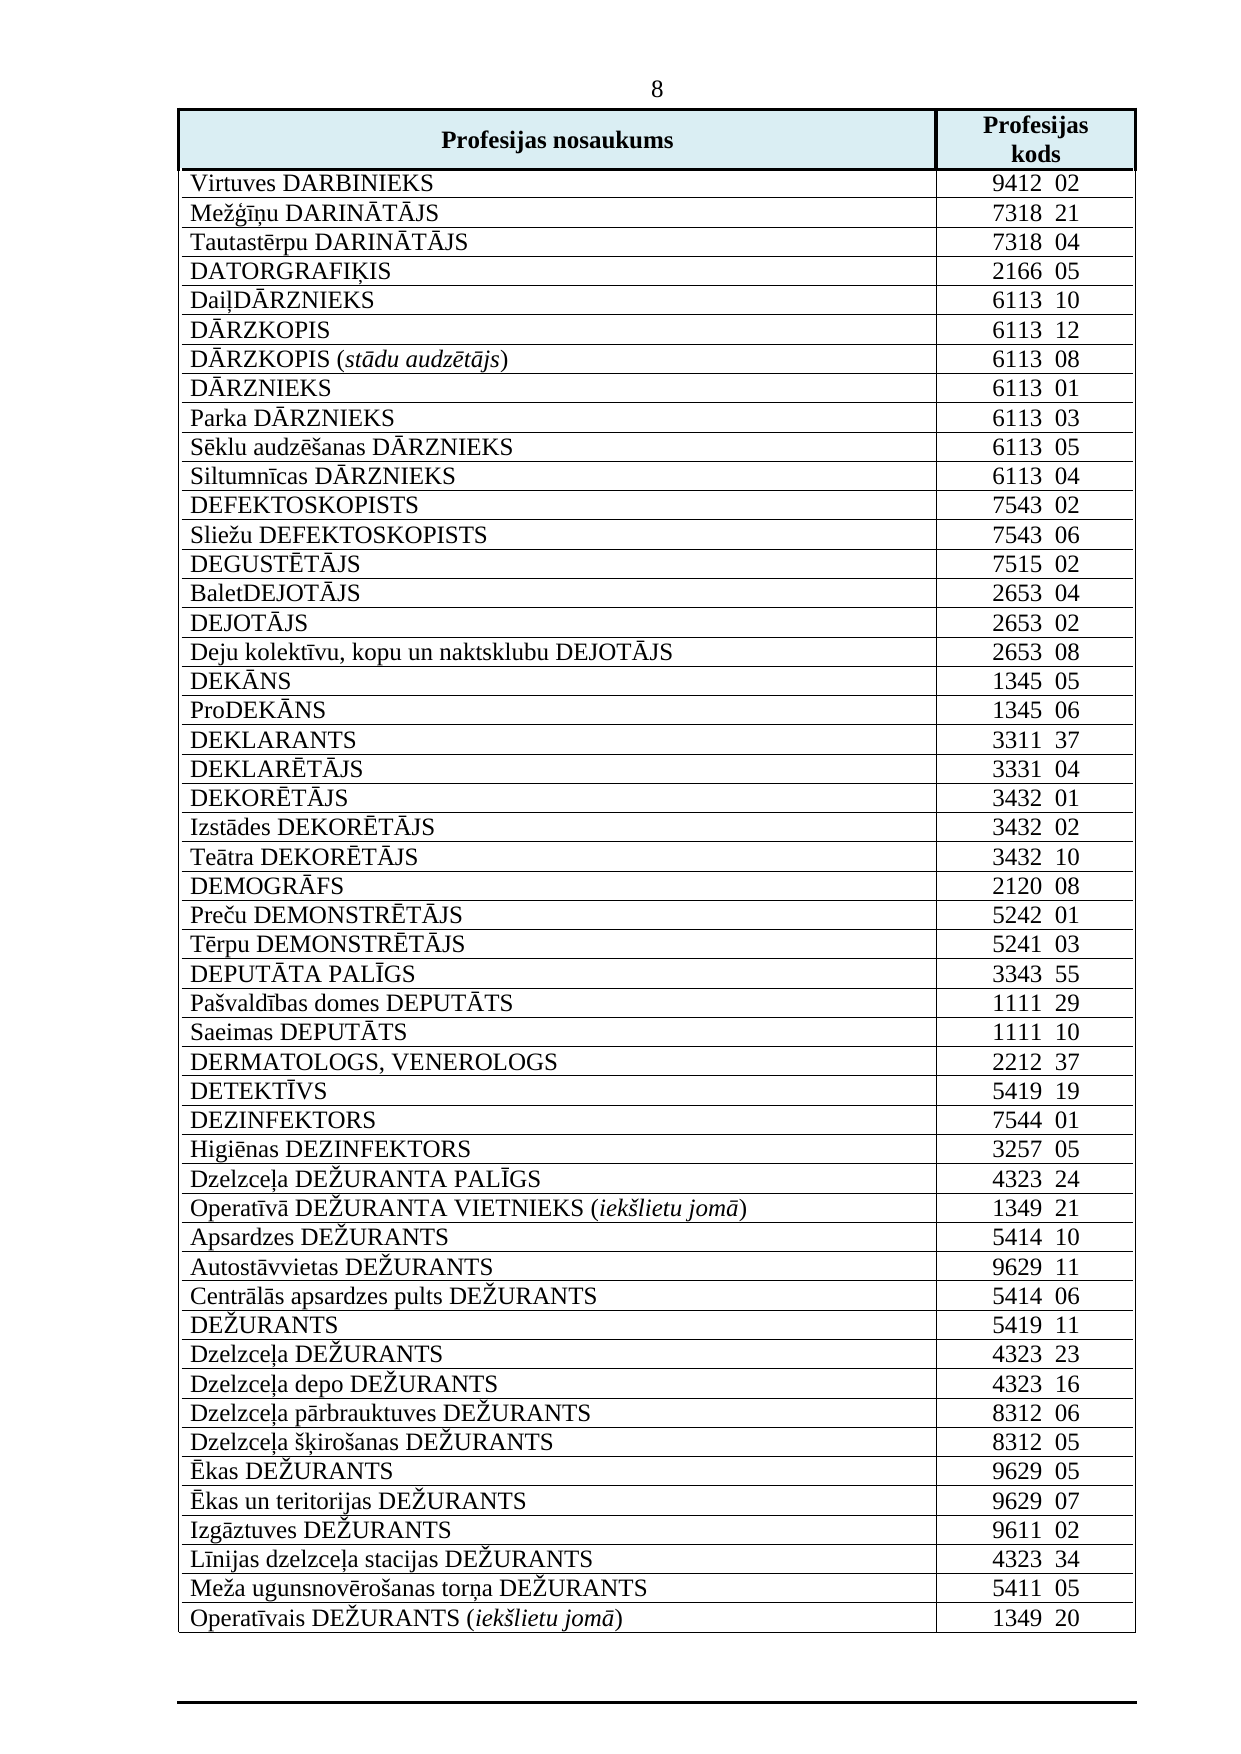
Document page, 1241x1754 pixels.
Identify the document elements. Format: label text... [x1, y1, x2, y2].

table_cell 6113 04 [937, 461, 1135, 490]
table_cell Parka DĀRZNIEKS [179, 402, 936, 431]
table_cell 6113 08 [937, 344, 1135, 373]
table_cell 9629 05 [937, 1456, 1135, 1485]
table_cell 5414 06 [937, 1280, 1135, 1309]
table_cell 3432 01 [937, 783, 1135, 812]
table_cell 5241 03 [937, 929, 1135, 958]
table_cell DĀRZNIEKS [179, 373, 936, 402]
table_cell Dzelzceļa DEŽURANTS [179, 1339, 936, 1368]
table_cell DEKLARĒTĀJS [179, 754, 936, 783]
table_cell BaletDEJOTĀJS [179, 578, 936, 607]
table_cell Apsardzes DEŽURANTS [179, 1222, 936, 1251]
table_cell 1111 10 [937, 1017, 1135, 1046]
table_cell Teātra DEKORĒTĀJS [179, 841, 936, 871]
table_cell 4323 16 [937, 1368, 1135, 1397]
table_cell 2653 02 [937, 607, 1135, 636]
table_cell DEMOGRĀFS [179, 871, 936, 900]
table_cell Daiļdārznieks [179, 285, 936, 314]
table_cell DATORGRAFIĶIS [179, 256, 936, 285]
table_cell Ēkas DEŽURANTS [179, 1456, 936, 1485]
table_cell 5414 10 [937, 1222, 1135, 1251]
table_cell Tautastērpu DARINĀTĀJS [179, 227, 936, 256]
table_cell DEPUTĀTA PALĪGS [179, 958, 936, 988]
table_cell 8312 05 [937, 1427, 1135, 1456]
table_cell DETEKTĪVS [179, 1075, 936, 1105]
table_cell Meža ugunsnovērošanas torņa DEŽURANTS [179, 1573, 936, 1602]
table_cell 5242 01 [937, 900, 1135, 929]
table_cell Operatīvā DEŽURANTA VIETNIEKS (iekšlietu jomā) [179, 1193, 936, 1222]
table_cell 5419 11 [937, 1310, 1135, 1339]
table_cell Dzelzceļa šķirošanas dežurants [179, 1427, 936, 1456]
table_cell Preču DEMONSTRĒTĀJS [179, 900, 936, 929]
table_cell DEJOTĀJS [179, 607, 936, 636]
table_cell 2653 04 [937, 578, 1135, 607]
table_cell 7318 21 [937, 197, 1135, 227]
table_cell 6113 01 [937, 373, 1135, 402]
table_cell Deju kolektīvu, kopu un naktsklubu DEJOTĀJS [179, 636, 936, 666]
table_cell 7515 02 [937, 549, 1135, 578]
table_cell DEKLARANTS [179, 724, 936, 753]
table_cell 1345 05 [937, 666, 1135, 695]
table_cell Virtuves DARBINIEKS [179, 168, 936, 197]
table_cell DERMATOLOGS, VENEROLOGS [179, 1046, 936, 1075]
table_cell DEZINFEKTORS [179, 1105, 936, 1134]
table_header Profesijas kods [938, 111, 1134, 168]
table_cell Dzelzceļa depo DEŽURANTS [179, 1368, 936, 1397]
table_cell Higiēnas DEZINFEKTORS [179, 1134, 936, 1163]
table_cell 7544 01 [937, 1105, 1135, 1134]
table_cell 3432 10 [937, 841, 1135, 871]
table_cell Sēklu audzēšanas DĀRZNIEKS [179, 431, 936, 461]
table_cell 3343 55 [937, 958, 1135, 988]
table_cell 7318 04 [937, 227, 1135, 256]
table_cell 9629 11 [937, 1251, 1135, 1280]
table_cell 9611 02 [937, 1515, 1135, 1544]
table_cell Centrālās apsardzes pults DEŽURANTS [179, 1280, 936, 1309]
table_cell Dežurants [179, 1310, 936, 1339]
table_cell 3257 05 [937, 1134, 1135, 1163]
table_cell DEKĀNS [179, 666, 936, 695]
table_cell 9412 02 [937, 168, 1135, 197]
table_cell Līnijas dzelzceļa stacijas DEŽURANTS [179, 1544, 936, 1573]
table_cell 6113 03 [937, 402, 1135, 431]
table_cell DĀRZKOPIS (stādu audzētājs) [179, 344, 936, 373]
table_cell 3432 02 [937, 812, 1135, 841]
table_cell 2212 37 [937, 1046, 1135, 1075]
table_header Profesijas nosaukums [180, 111, 934, 168]
table_cell 9629 07 [937, 1485, 1135, 1514]
table_cell 4323 23 [937, 1339, 1135, 1368]
table_cell 6113 05 [937, 431, 1135, 461]
table_cell Dzelzceļa DEŽURANTA PALĪGS [179, 1163, 936, 1192]
table_cell 3311 37 [937, 724, 1135, 753]
table_cell Sliežu DEFEKTOSKOPISTS [179, 519, 936, 548]
table_cell Tērpu DEMONSTRĒTĀJS [179, 929, 936, 958]
table_cell 1349 20 [937, 1602, 1135, 1632]
table_cell Izstādes DEKORĒTĀJS [179, 812, 936, 841]
table_cell 6113 12 [937, 314, 1135, 344]
table_cell Saeimas DEPUTĀTS [179, 1017, 936, 1046]
table_cell 2120 08 [937, 871, 1135, 900]
table_cell 5419 19 [937, 1075, 1135, 1105]
table_cell DĀRZKOPIS [179, 314, 936, 344]
table_cell DEFEKTOSKOPISTS [179, 490, 936, 519]
table_cell 3331 04 [937, 754, 1135, 783]
table_cell 2653 08 [937, 636, 1135, 666]
table_cell Ēkas un teritorijas DEŽURANTS [179, 1485, 936, 1514]
table_cell DEGUSTĒTĀJS [179, 549, 936, 578]
table_cell 1345 06 [937, 695, 1135, 724]
table_cell 1349 21 [937, 1193, 1135, 1222]
table_cell ProDEKĀNS [179, 695, 936, 724]
table_cell 4323 34 [937, 1544, 1135, 1573]
table_cell 7543 02 [937, 490, 1135, 519]
table_cell Dzelzceļa pārbrauktuves dežurants [179, 1398, 936, 1427]
table_cell Izgāztuves dežurants [179, 1515, 936, 1544]
table_cell Siltumnīcas DĀRZNIEKS [179, 461, 936, 490]
table_cell 2166 05 [937, 256, 1135, 285]
table_cell 8312 06 [937, 1398, 1135, 1427]
table_cell Autostāvvietas DEŽURANTS [179, 1251, 936, 1280]
table_cell 6113 10 [937, 285, 1135, 314]
table_cell Operatīvais DEŽURANTS (iekšlietu jomā) [179, 1602, 936, 1632]
table_cell 1111 29 [937, 988, 1135, 1017]
table_cell DEKORĒTĀJS [179, 783, 936, 812]
table_cell 4323 24 [937, 1163, 1135, 1192]
table_cell 5411 05 [937, 1573, 1135, 1602]
table_cell 7543 06 [937, 519, 1135, 548]
table_cell Mežģīņu DARINĀTĀJS [179, 197, 936, 227]
table_cell Pašvaldības domes DEPUTĀTS [179, 988, 936, 1017]
